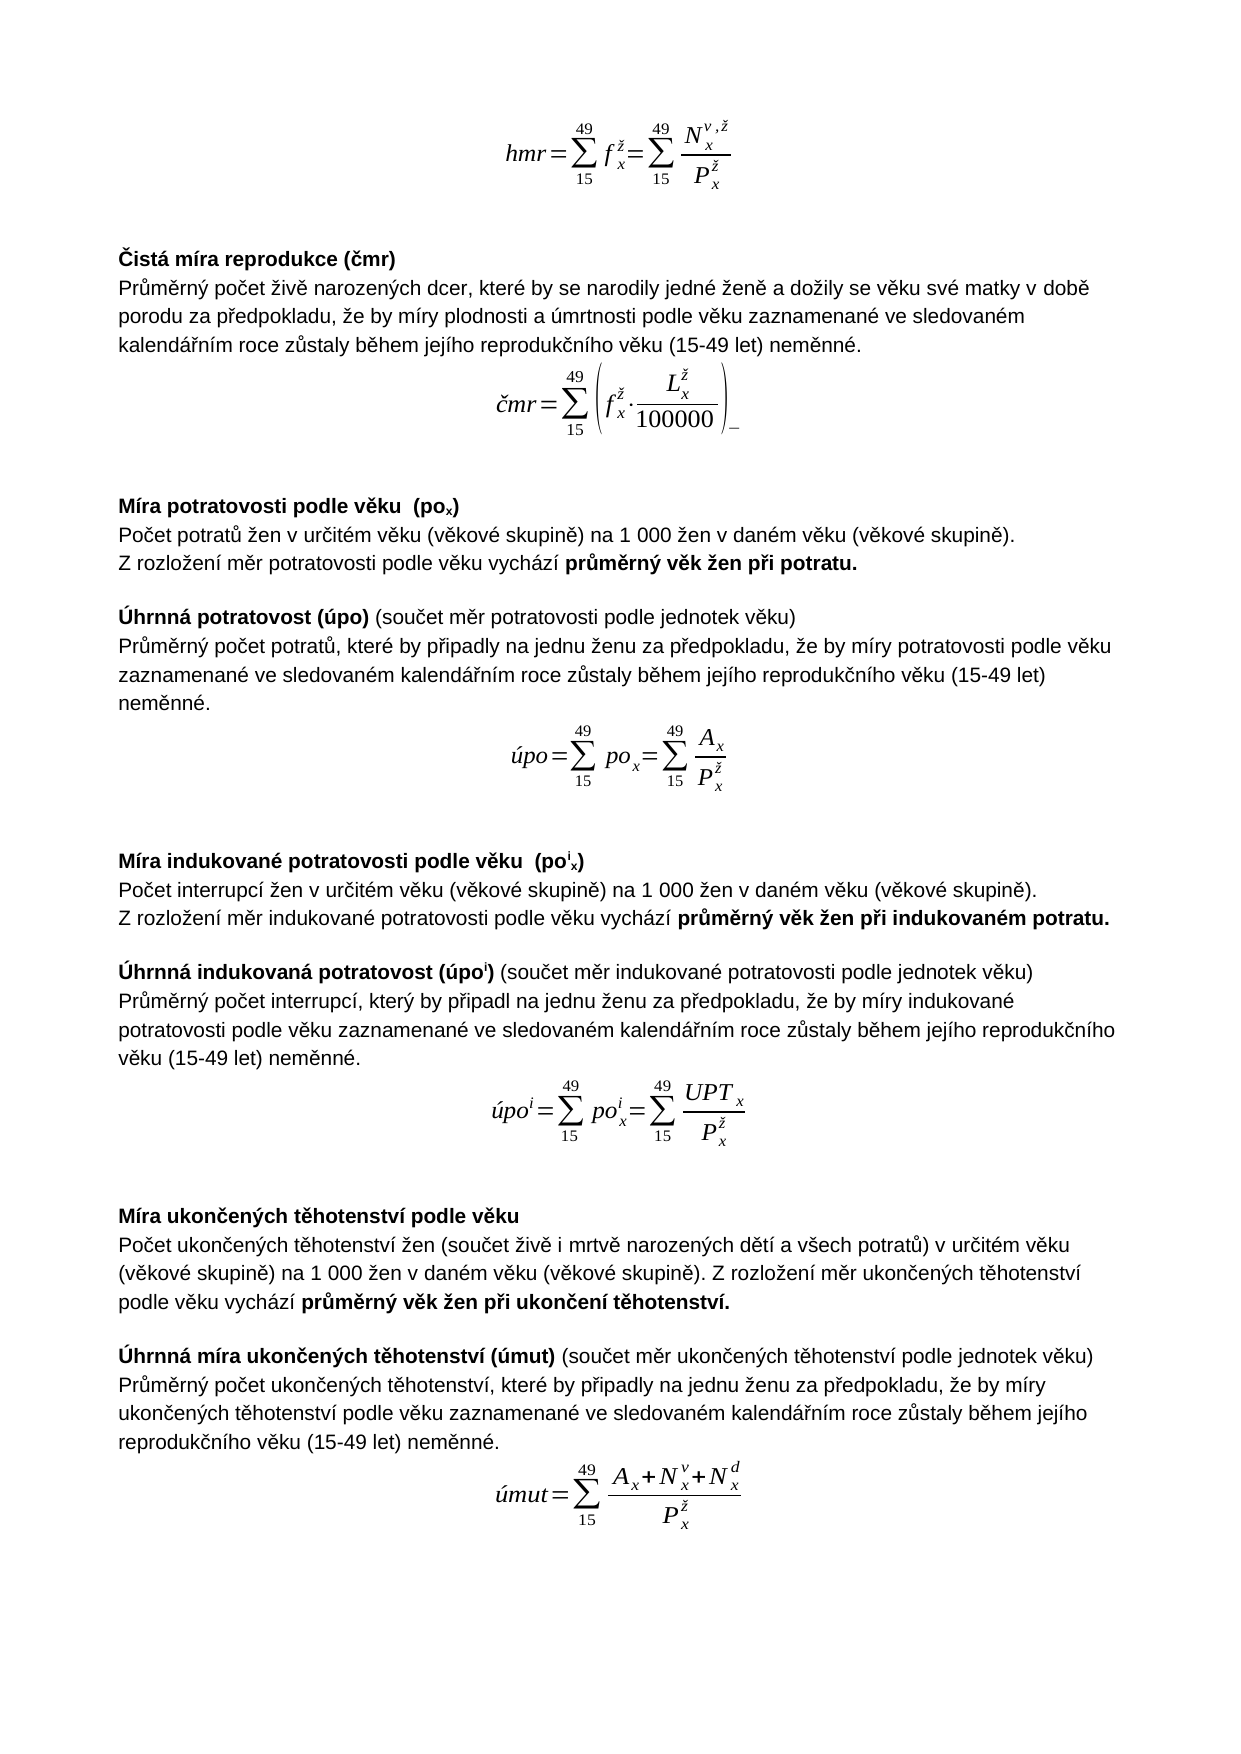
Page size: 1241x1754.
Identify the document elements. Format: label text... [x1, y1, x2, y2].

text Úhrnná potratovost (úpo) (součet měr potratovosti podle jednotek věku) [118, 605, 1122, 629]
text Průměrný počet potratů, které by připadly na jednu ženu za předpokladu, že by míry potratovosti podle věku zaznamenané ve sledovaném kalendářním roce zůstaly během jejího reprodukčního věku (15-49 let) neměnné. [118, 634, 1122, 715]
subtitle Míra ukončených těhotenství podle věku [118, 1204, 1122, 1228]
text Počet interrupcí žen v určitém věku (věkové skupině) na 1 000 žen v daném věku (věkové skupině). Z rozložení měr indukované potratovosti podle věku vychází průměrný věk žen při indukovaném potratu. [118, 877, 1122, 930]
text Úhrnná indukovaná potratovost (úpoi) (součet měr indukované potratovosti podle jednotek věku) [118, 960, 1122, 984]
text Počet potratů žen v určitém věku (věkové skupině) na 1 000 žen v daném věku (věkové skupině). Z rozložení měr potratovosti podle věku vychází průměrný věk žen při potratu. [118, 522, 1122, 575]
text Průměrný počet živě narozených dcer, které by se narodily jedné ženě a dožily se věku své matky v době porodu za předpokladu, že by míry plodnosti a úmrtnosti podle věku zaznamenané ve sledovaném kalendářním roce zůstaly během jejího reprodukčního věku (15-49 let) neměnné. [118, 276, 1122, 357]
text Průměrný počet ukončených těhotenství, které by připadly na jednu ženu za předpokladu, že by míry ukončených těhotenství podle věku zaznamenané ve sledovaném kalendářním roce zůstaly během jejího reprodukčního věku (15-49 let) neměnné. [118, 1372, 1122, 1454]
text Počet ukončených těhotenství žen (součet živě i mrtvě narozených dětí a všech potratů) v určitém věku (věkové skupině) na 1 000 žen v daném věku (věkové skupině). Z rozložení měr ukončených těhotenství podle věku vychází průměrný věk žen při ukončení těhotenství. [118, 1232, 1122, 1314]
subtitle Míra indukované potratovosti podle věku (poix) [118, 849, 1122, 873]
subtitle Úhrnná míra ukončených těhotenství (úmut) (součet měr ukončených těhotenství podle jednotek věku) [118, 1344, 1122, 1368]
text Průměrný počet interrupcí, který by připadl na jednu ženu za předpokladu, že by míry indukované potratovosti podle věku zaznamenané ve sledovaném kalendářním roce zůstaly během jejího reprodukčního věku (15-49 let) neměnné. [118, 989, 1122, 1070]
subtitle Míra potratovosti podle věku (pox) [118, 494, 1122, 518]
subtitle Čistá míra reprodukce (čmr) [118, 247, 1122, 271]
